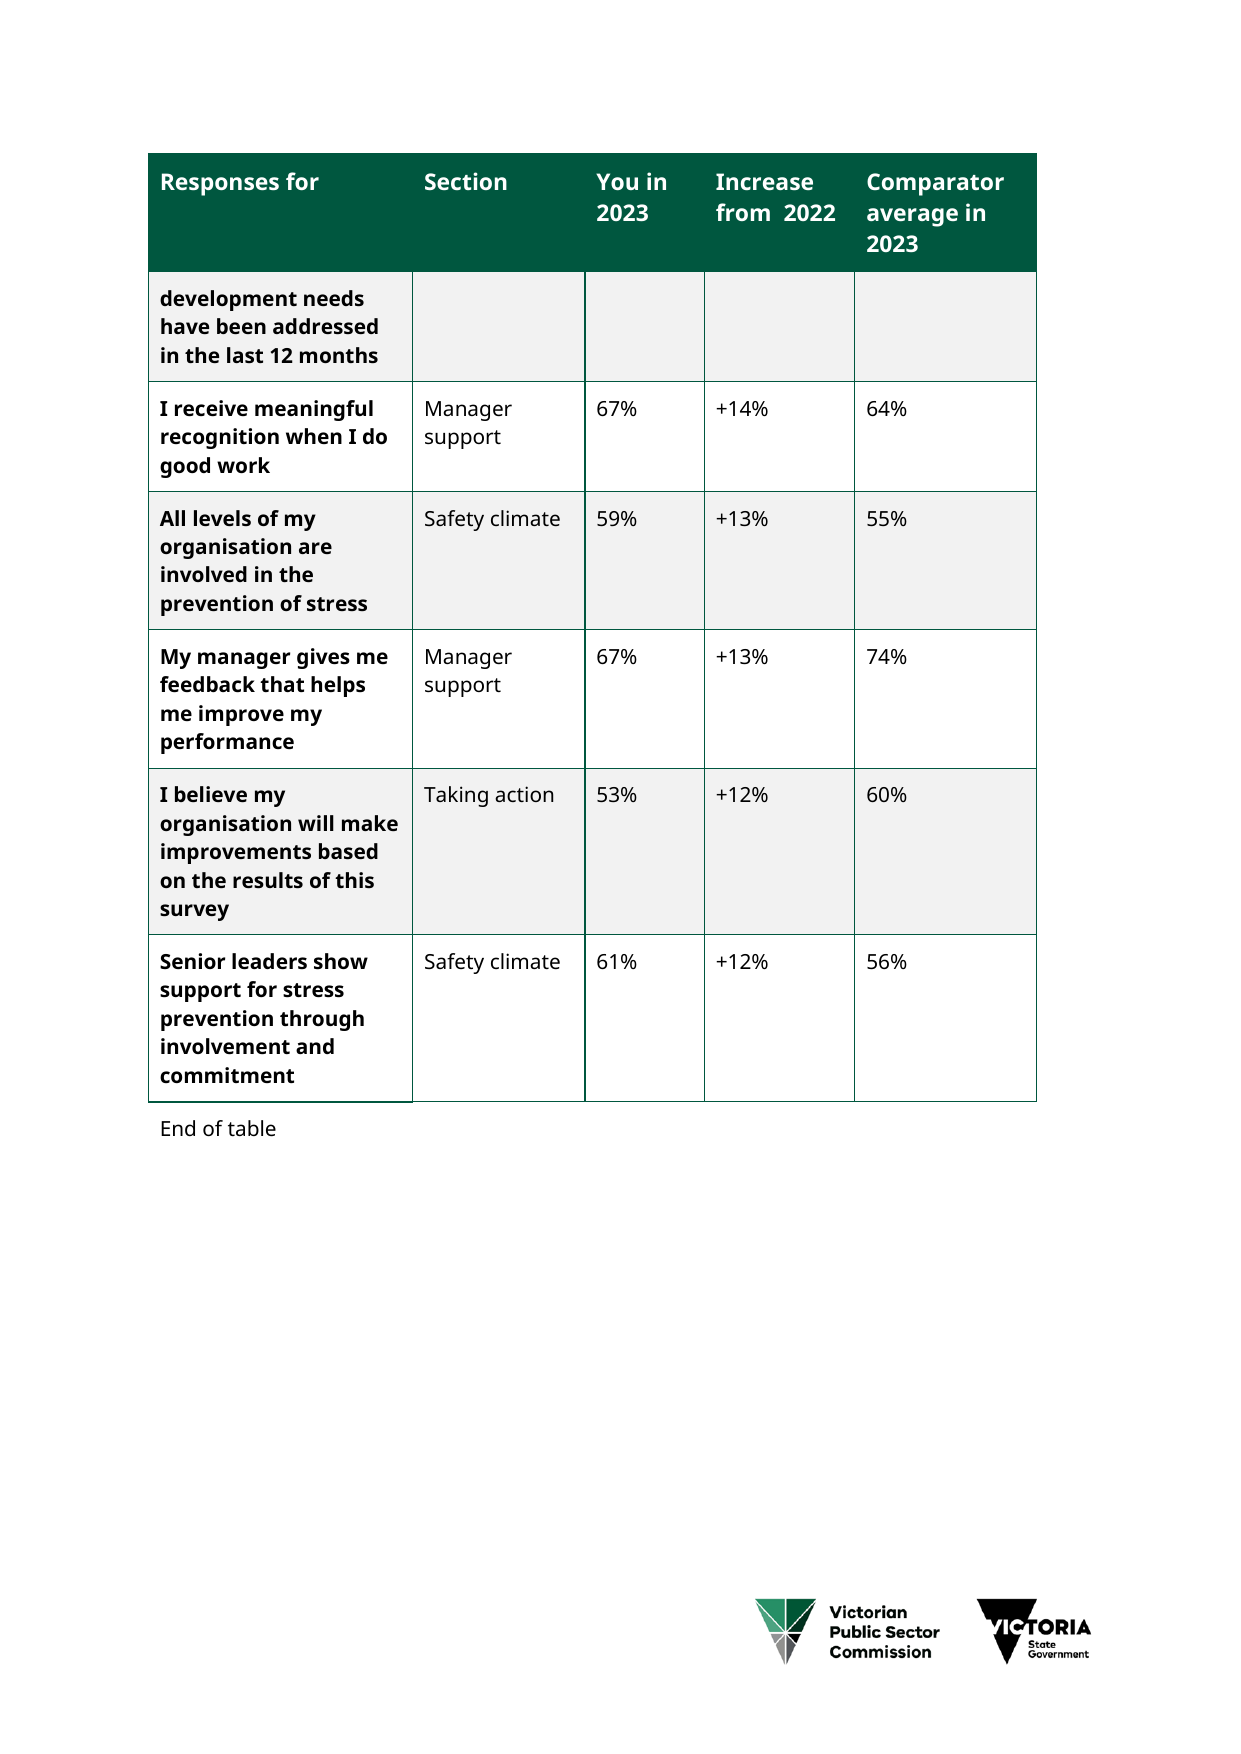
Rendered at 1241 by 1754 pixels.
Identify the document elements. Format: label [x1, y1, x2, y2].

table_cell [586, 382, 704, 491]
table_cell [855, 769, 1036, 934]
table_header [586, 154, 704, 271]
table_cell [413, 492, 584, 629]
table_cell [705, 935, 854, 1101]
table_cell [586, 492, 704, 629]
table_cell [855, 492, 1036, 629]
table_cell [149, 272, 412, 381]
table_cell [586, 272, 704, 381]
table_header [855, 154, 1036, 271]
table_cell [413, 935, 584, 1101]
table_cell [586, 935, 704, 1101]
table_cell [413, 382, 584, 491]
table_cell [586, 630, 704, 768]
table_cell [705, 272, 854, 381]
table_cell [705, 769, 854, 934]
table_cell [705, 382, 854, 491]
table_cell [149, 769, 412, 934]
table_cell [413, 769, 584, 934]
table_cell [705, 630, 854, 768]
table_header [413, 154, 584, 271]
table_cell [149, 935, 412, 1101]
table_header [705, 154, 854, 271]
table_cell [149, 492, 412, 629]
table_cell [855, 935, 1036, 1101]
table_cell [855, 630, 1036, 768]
picture [754, 1598, 1093, 1666]
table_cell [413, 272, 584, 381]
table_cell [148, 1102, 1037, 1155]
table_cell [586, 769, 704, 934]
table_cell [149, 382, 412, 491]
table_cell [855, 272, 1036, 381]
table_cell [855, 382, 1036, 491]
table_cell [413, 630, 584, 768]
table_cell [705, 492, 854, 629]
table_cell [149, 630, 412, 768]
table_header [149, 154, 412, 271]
